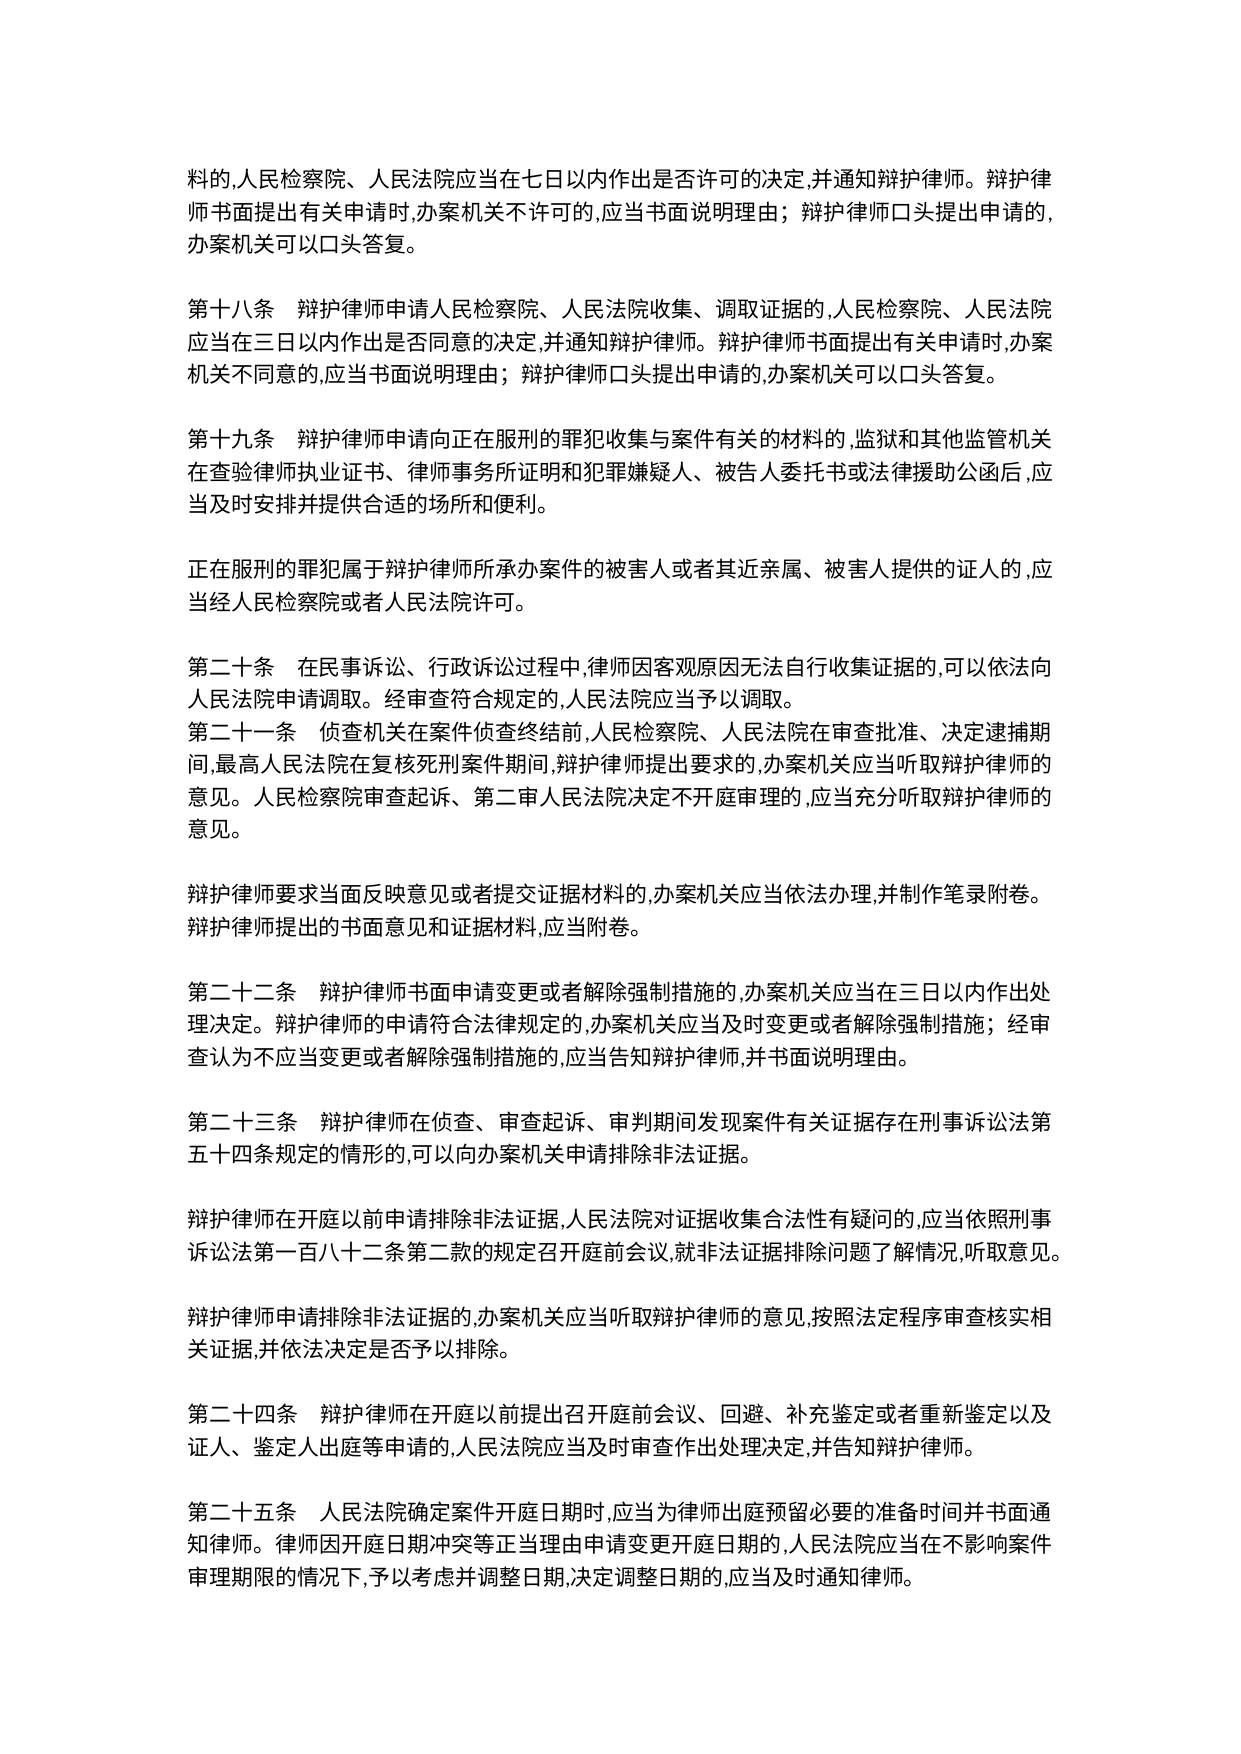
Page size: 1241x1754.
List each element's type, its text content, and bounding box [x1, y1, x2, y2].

text 第二十二条 辩护律师书面申请变更或者解除强制措施的,办案机关应当在三日以内作出处理决定。辩护律师的申请符合法律规定的,办案机关应当及时变更或者解除强制措施；经审查认为不应当变更或者解除强制措施的,应当告知辩护律师,并书面说明理由。 [187, 974, 1053, 1072]
text 第二十四条 辩护律师在开庭以前提出召开庭前会议、回避、补充鉴定或者重新鉴定以及证人、鉴定人出庭等申请的,人民法院应当及时审查作出处理决定,并告知辩护律师。 [187, 1397, 1053, 1462]
text 辩护律师申请排除非法证据的,办案机关应当听取辩护律师的意见,按照法定程序审查核实相关证据,并依法决定是否予以排除。 [187, 1299, 1053, 1364]
text 第二十三条 辩护律师在侦查、审查起诉、审判期间发现案件有关证据存在刑事诉讼法第五十四条规定的情形的,可以向办案机关申请排除非法证据。 [187, 1104, 1053, 1169]
text 第二十条 在民事诉讼、行政诉讼过程中,律师因客观原因无法自行收集证据的,可以依法向人民法院申请调取。经审查符合规定的,人民法院应当予以调取。 [187, 649, 1053, 714]
text 第二十五条 人民法院确定案件开庭日期时,应当为律师出庭预留必要的准备时间并书面通知律师。律师因开庭日期冲突等正当理由申请变更开庭日期的,人民法院应当在不影响案件审理期限的情况下,予以考虑并调整日期,决定调整日期的,应当及时通知律师。 [187, 1494, 1053, 1592]
text 第二十一条 侦查机关在案件侦查终结前,人民检察院、人民法院在审查批准、决定逮捕期间,最高人民法院在复核死刑案件期间,辩护律师提出要求的,办案机关应当听取辩护律师的意见。人民检察院审查起诉、第二审人民法院决定不开庭审理的,应当充分听取辩护律师的意见。 [187, 714, 1053, 844]
text 第十八条 辩护律师申请人民检察院、人民法院收集、调取证据的,人民检察院、人民法院应当在三日以内作出是否同意的决定,并通知辩护律师。辩护律师书面提出有关申请时,办案机关不同意的,应当书面说明理由；辩护律师口头提出申请的,办案机关可以口头答复。 [187, 292, 1053, 389]
text 第十九条 辩护律师申请向正在服刑的罪犯收集与案件有关的材料的,监狱和其他监管机关在查验律师执业证书、律师事务所证明和犯罪嫌疑人、被告人委托书或法律援助公函后,应当及时安排并提供合适的场所和便利。 [187, 422, 1053, 519]
text 辩护律师在开庭以前申请排除非法证据,人民法院对证据收集合法性有疑问的,应当依照刑事诉讼法第一百八十二条第二款的规定召开庭前会议,就非法证据排除问题了解情况,听取意见。 [187, 1202, 1053, 1267]
text 辩护律师要求当面反映意见或者提交证据材料的,办案机关应当依法办理,并制作笔录附卷。辩护律师提出的书面意见和证据材料,应当附卷。 [187, 877, 1053, 942]
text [187, 162, 1053, 259]
text 正在服刑的罪犯属于辩护律师所承办案件的被害人或者其近亲属、被害人提供的证人的,应当经人民检察院或者人民法院许可。 [187, 552, 1053, 617]
